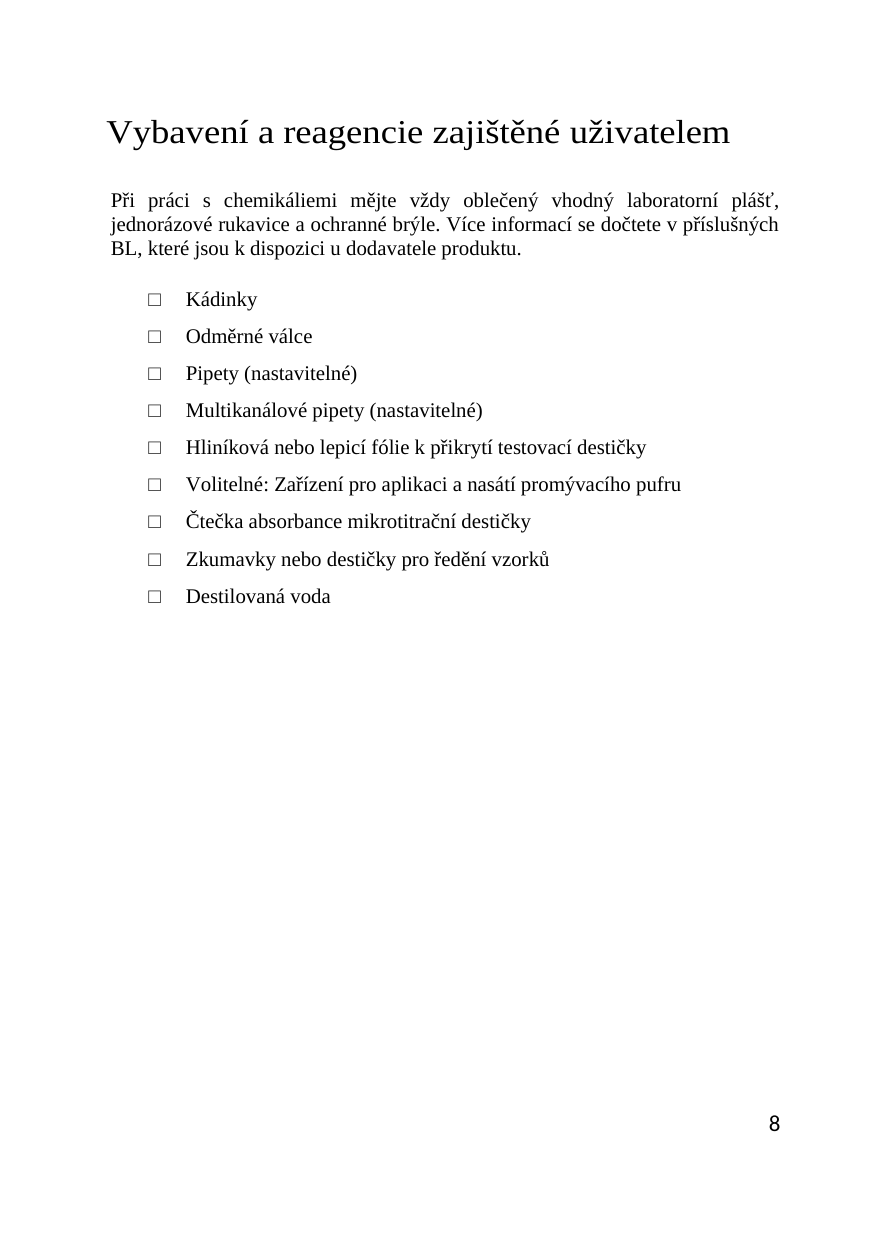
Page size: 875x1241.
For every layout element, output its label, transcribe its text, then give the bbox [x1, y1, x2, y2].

list Čtečka absorbance mikrotitrační destičky [148, 509, 780, 533]
list Pipety (nastavitelné) [148, 361, 780, 385]
list Destilovaná voda [148, 584, 780, 608]
subtitle Vybavení a reagencie zajištěné uživatelem [106, 117, 767, 151]
text Při práci s chemikáliemi mějte vždy oblečený vhodný laboratorní plášť, jednorázové rukavice a ochranné brýle. Více informací se dočtete v příslušných BL, které jsou k dispozici u dodavatele produktu. [111, 188, 780, 260]
list Kádinky [148, 287, 780, 311]
list Multikanálové pipety (nastavitelné) [148, 398, 780, 422]
list Volitelné: Zařízení pro aplikaci a nasátí promývacího pufru [148, 472, 780, 496]
list Zkumavky nebo destičky pro ředění vzorků [148, 547, 780, 571]
list Odměrné válce [148, 324, 780, 348]
list Hliníková nebo lepicí fólie k přikrytí testovací destičky [148, 435, 780, 459]
